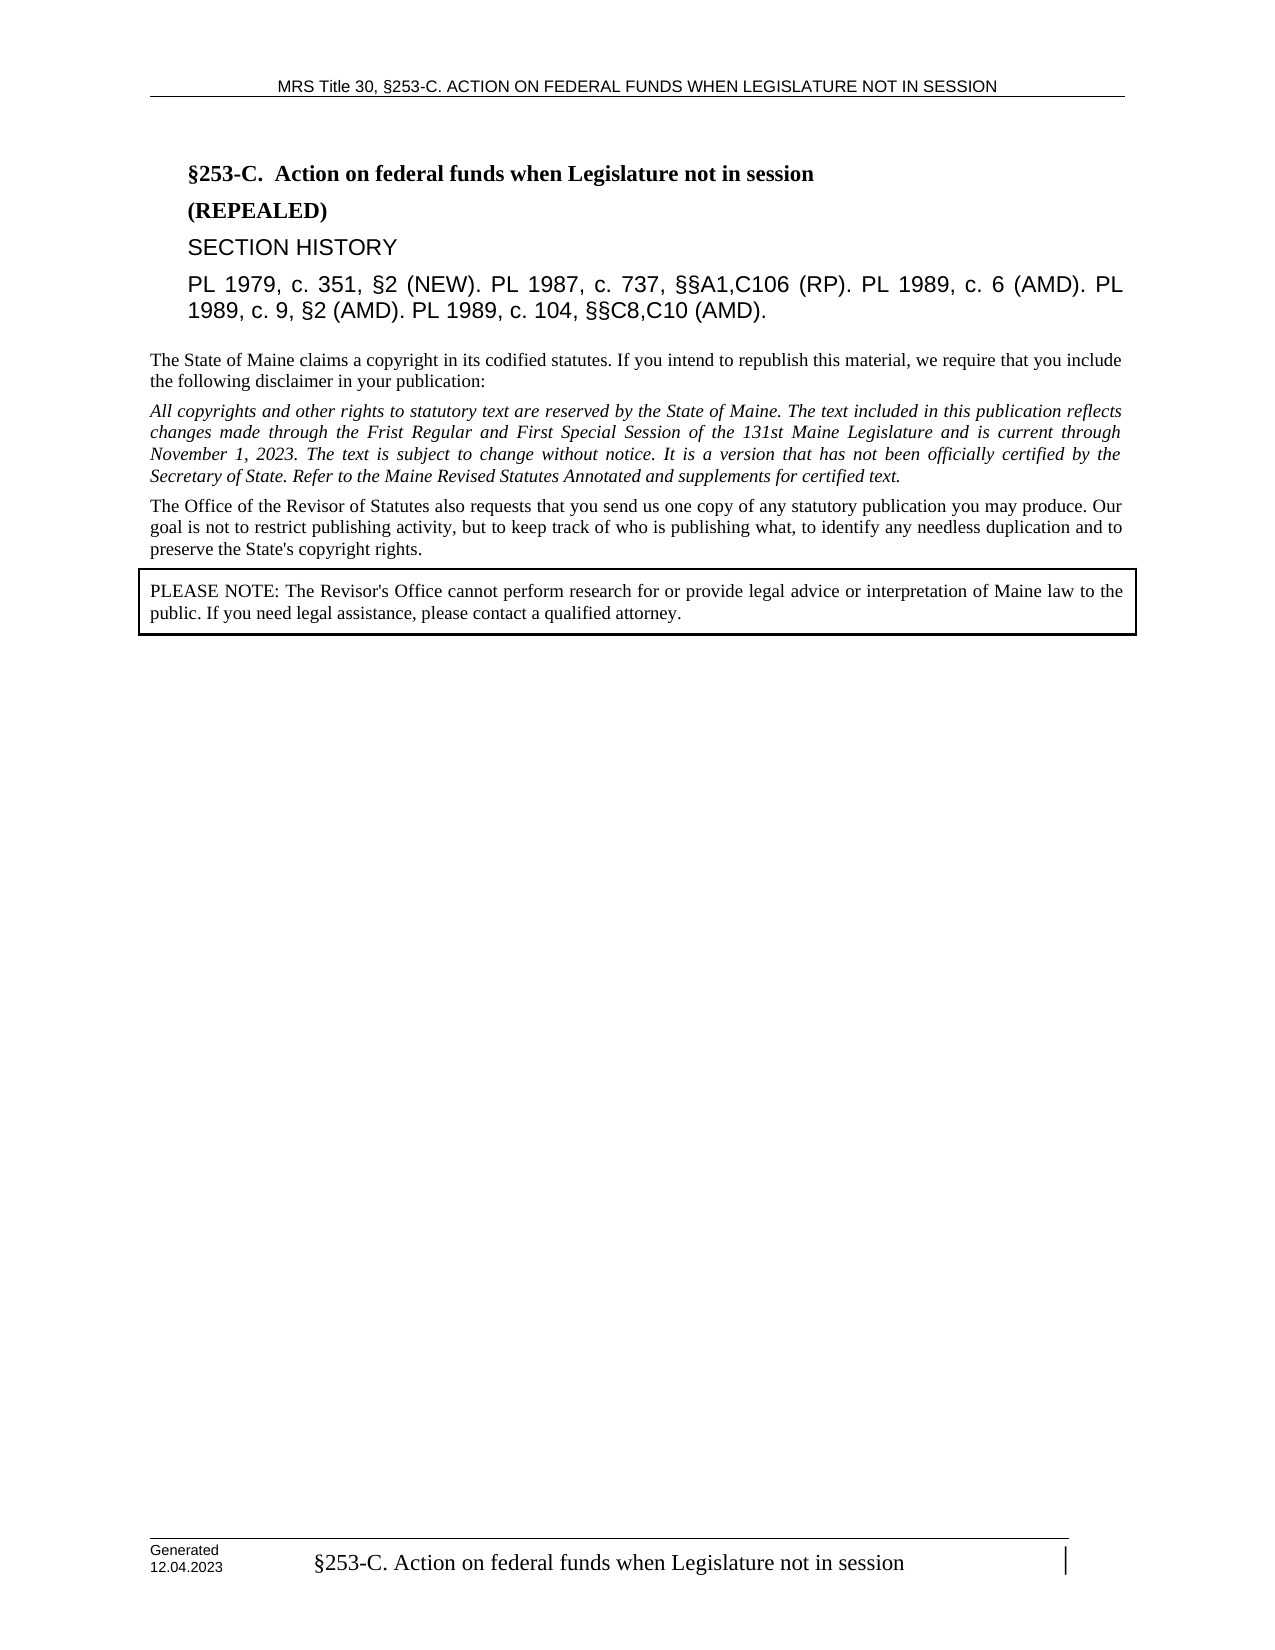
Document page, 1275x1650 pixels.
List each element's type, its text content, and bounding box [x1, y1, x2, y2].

text All copyrights and other rights to statutory text are reserved by the State of Maine. The text included in this publication reflects changes made through the Frist Regular and First Special Session of the 131st Maine Legislature and is current through November 1, 2023 . The text is subject to change without notice. It is a version that has not been officially certified by the Secretary of State. Refer to the Maine Revised Statutes Annotated and supplements for certified text. [150, 400, 1125, 486]
text PL 1979, c. 351, §2 (NEW). PL 1987, c. 737, §§A1,C106 (RP). PL 1989, c. 6 (AMD). PL 1989, c. 9, §2 (AMD). PL 1989, c. 104, §§C8,C10 (AMD). [187, 271, 1125, 323]
text §253-C. Action on federal funds when Legislature not in session [187, 160, 1125, 187]
text The State of Maine claims a copyright in its codified statutes. If you intend to republish this material, we require that you include the following disclaimer in your publication: [150, 348, 1125, 392]
text (REPEALED) [187, 197, 1125, 223]
text SECTION HISTORY [187, 234, 1125, 260]
text PLEASE NOTE: The Revisor's Office cannot perform research for or provide legal advice or interpretation of Maine law to the public. If you need legal assistance, please contact a qualified attorney. [140, 570, 1135, 633]
text The Office of the Revisor of Statutes also requests that you send us one copy of any statutory publication you may produce. Our goal is not to restrict publishing activity, but to keep track of who is publishing what, to identify any needless duplication and to preserve the State's copyright rights. [150, 494, 1125, 559]
